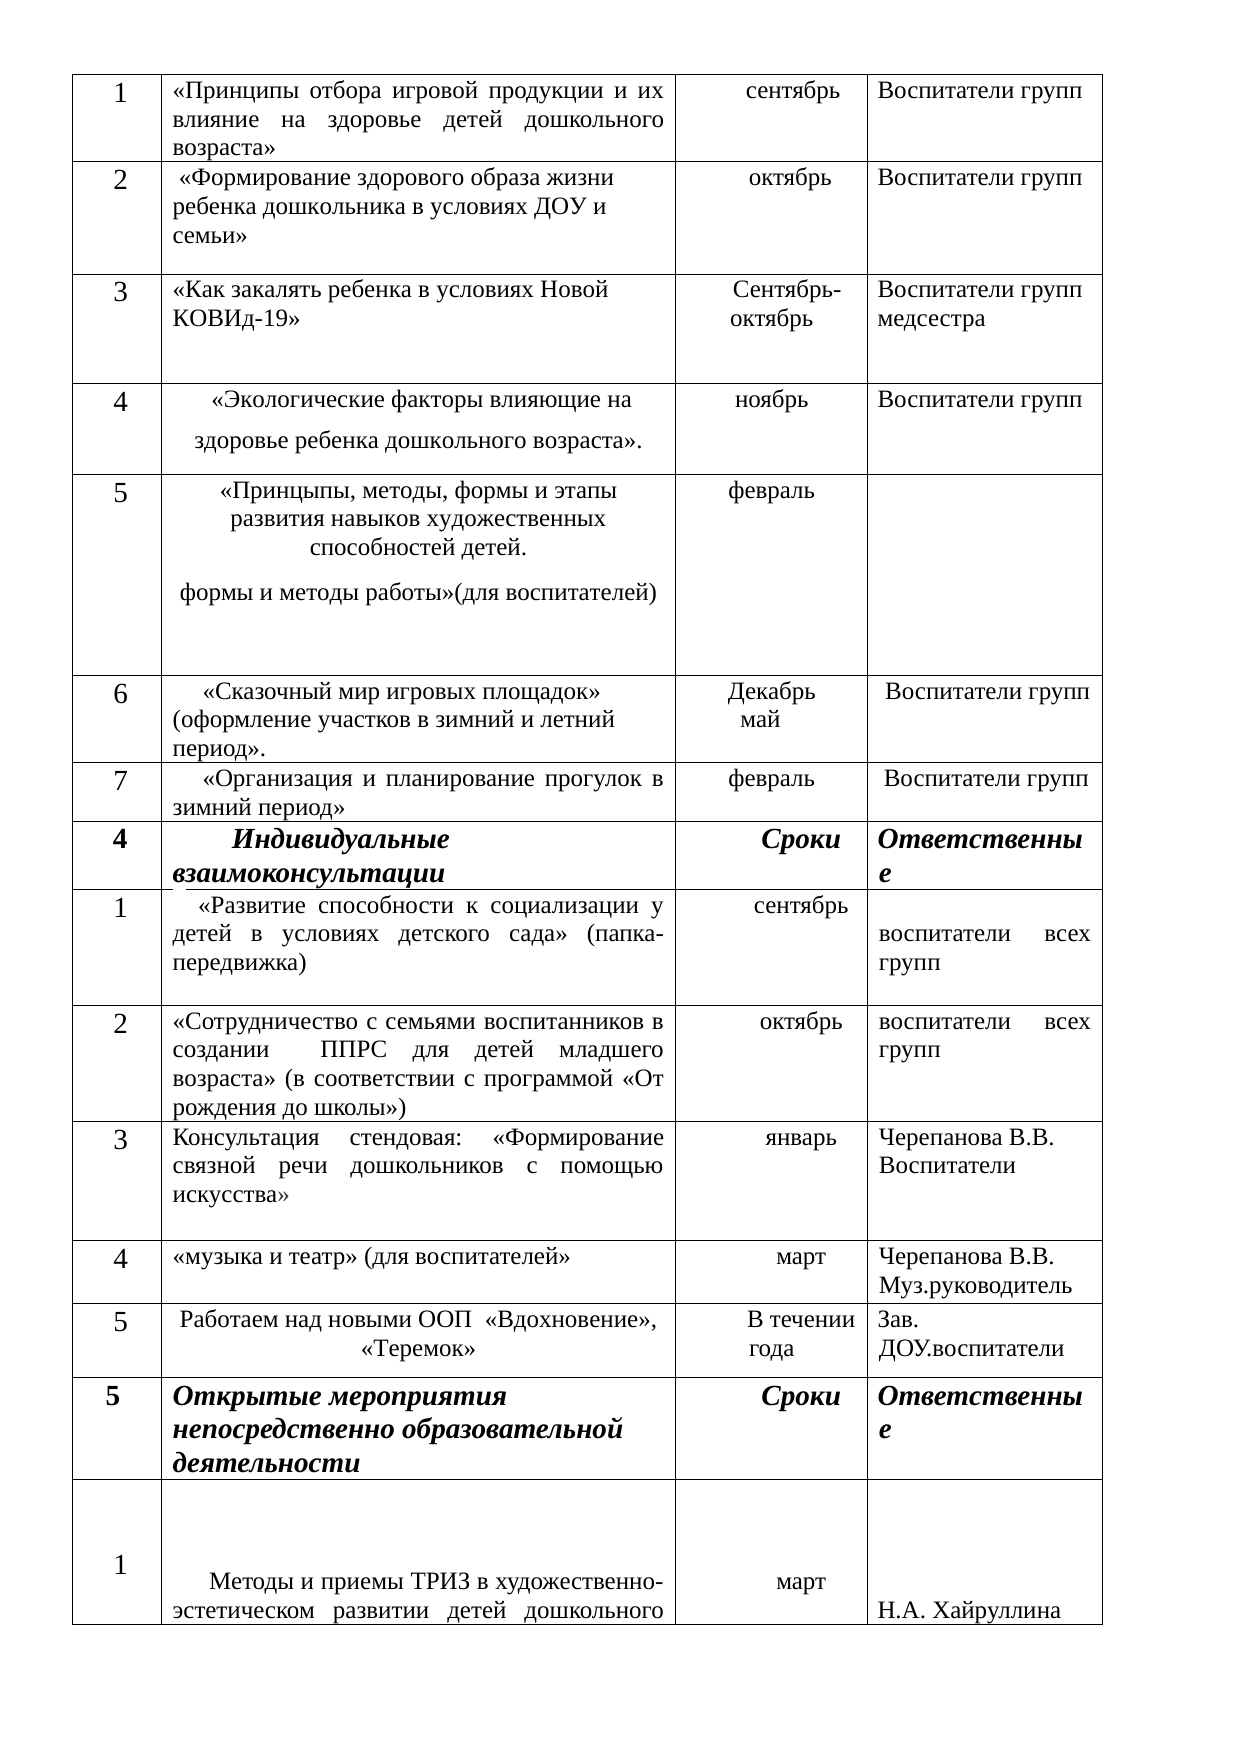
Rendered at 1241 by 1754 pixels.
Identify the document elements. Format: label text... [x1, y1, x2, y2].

table_cell «Формирование здорового образа жизни ребенка дошкольника в условиях ДОУ и семьи» [162, 162, 675, 273]
table_cell Декабрь май [676, 676, 867, 762]
table_cell 5 [73, 1304, 161, 1377]
table_cell Воспитатели групп [868, 75, 1102, 161]
table_cell «Экологические факторы влияющие на здоровье ребенка дошкольного возраста». [162, 384, 675, 474]
table_cell Н.А. Хайруллина [868, 1480, 1102, 1623]
table_cell февраль [676, 475, 867, 675]
table_cell Воспитатели групп [868, 384, 1102, 474]
table_cell 1 [73, 75, 161, 161]
table_cell 4 [73, 1241, 161, 1303]
table_cell Черепанова В.В. Муз.руководитель [868, 1241, 1102, 1303]
table_cell Открытые мероприятия непосредственно образовательной деятельности [162, 1378, 675, 1479]
table_cell [868, 475, 1102, 675]
table_cell сентябрь [676, 890, 867, 1005]
table_cell Сроки [676, 1378, 867, 1479]
table_cell 7 [73, 763, 161, 821]
table_cell 1 [73, 890, 161, 1005]
table_cell Ответственные [868, 1378, 1102, 1479]
table_cell февраль [676, 763, 867, 821]
table_cell 2 [73, 162, 161, 273]
table_cell Индивидуальные взаимоконсультации [162, 822, 675, 889]
table_cell «Развитие способности к социализации у детей в условиях детского сада» (папка-передвижка) [162, 890, 675, 1005]
table_cell Работаем над новыми ООП «Вдохновение», «Теремок» [162, 1304, 675, 1377]
table_cell воспитатели всех групп [868, 1006, 1102, 1121]
table_cell Воспитатели групп [868, 162, 1102, 273]
table_cell 5 [73, 475, 161, 675]
table_cell ноябрь [676, 384, 867, 474]
table_cell март [676, 1241, 867, 1303]
table_cell воспитатели всех групп [868, 890, 1102, 1005]
table_cell сентябрь [676, 75, 867, 161]
table_cell 2 [73, 1006, 161, 1121]
table_cell «Сотрудничество с семьями воспитанников в создании ППРС для детей младшего возраста» (в соответствии с программой «От рождения до школы») [162, 1006, 675, 1121]
table_cell октябрь [676, 1006, 867, 1121]
table_cell Консультация стендовая: «Формирование связной речи дошкольников с помощью искусства» [162, 1122, 675, 1240]
table_cell «музыка и театр» (для воспитателей» [162, 1241, 675, 1303]
table_cell Воспитатели групп [868, 676, 1102, 762]
table_cell «Как закалять ребенка в условиях Новой КОВИд-19» [162, 275, 675, 383]
table_cell 5 [73, 1378, 161, 1479]
table_cell 1 [73, 1480, 161, 1623]
table_cell «Принцыпы, методы, формы и этапы развития навыков художественных способностей детей. формы и методы работы»(для воспитателей) [162, 475, 675, 675]
table_cell Зав. ДОУ.воспитатели [868, 1304, 1102, 1377]
table_cell Сентябрь- октябрь [676, 275, 867, 383]
table_cell 3 [73, 1122, 161, 1240]
table_cell март [676, 1480, 867, 1623]
table_cell Черепанова В.В. Воспитатели [868, 1122, 1102, 1240]
table_cell В течении года [676, 1304, 867, 1377]
table_cell 6 [73, 676, 161, 762]
table_cell «Сказочный мир игровых площадок» (оформление участков в зимний и летний период». [162, 676, 675, 762]
table_cell Сроки [676, 822, 867, 889]
table_cell «Организация и планирование прогулок в зимний период» [162, 763, 675, 821]
table_cell «Принципы отбора игровой продукции и их влияние на здоровье детей дошкольного возраста» [162, 75, 675, 161]
table_cell 4 [73, 384, 161, 474]
table_cell Воспитатели групп [868, 763, 1102, 821]
table_cell Ответственные [868, 822, 1102, 889]
table_cell октябрь [676, 162, 867, 273]
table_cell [162, 1480, 675, 1623]
table_cell 4 [73, 822, 161, 889]
table_cell январь [676, 1122, 867, 1240]
table_cell Воспитатели групп медсестра [868, 275, 1102, 383]
table_cell 3 [73, 275, 161, 383]
